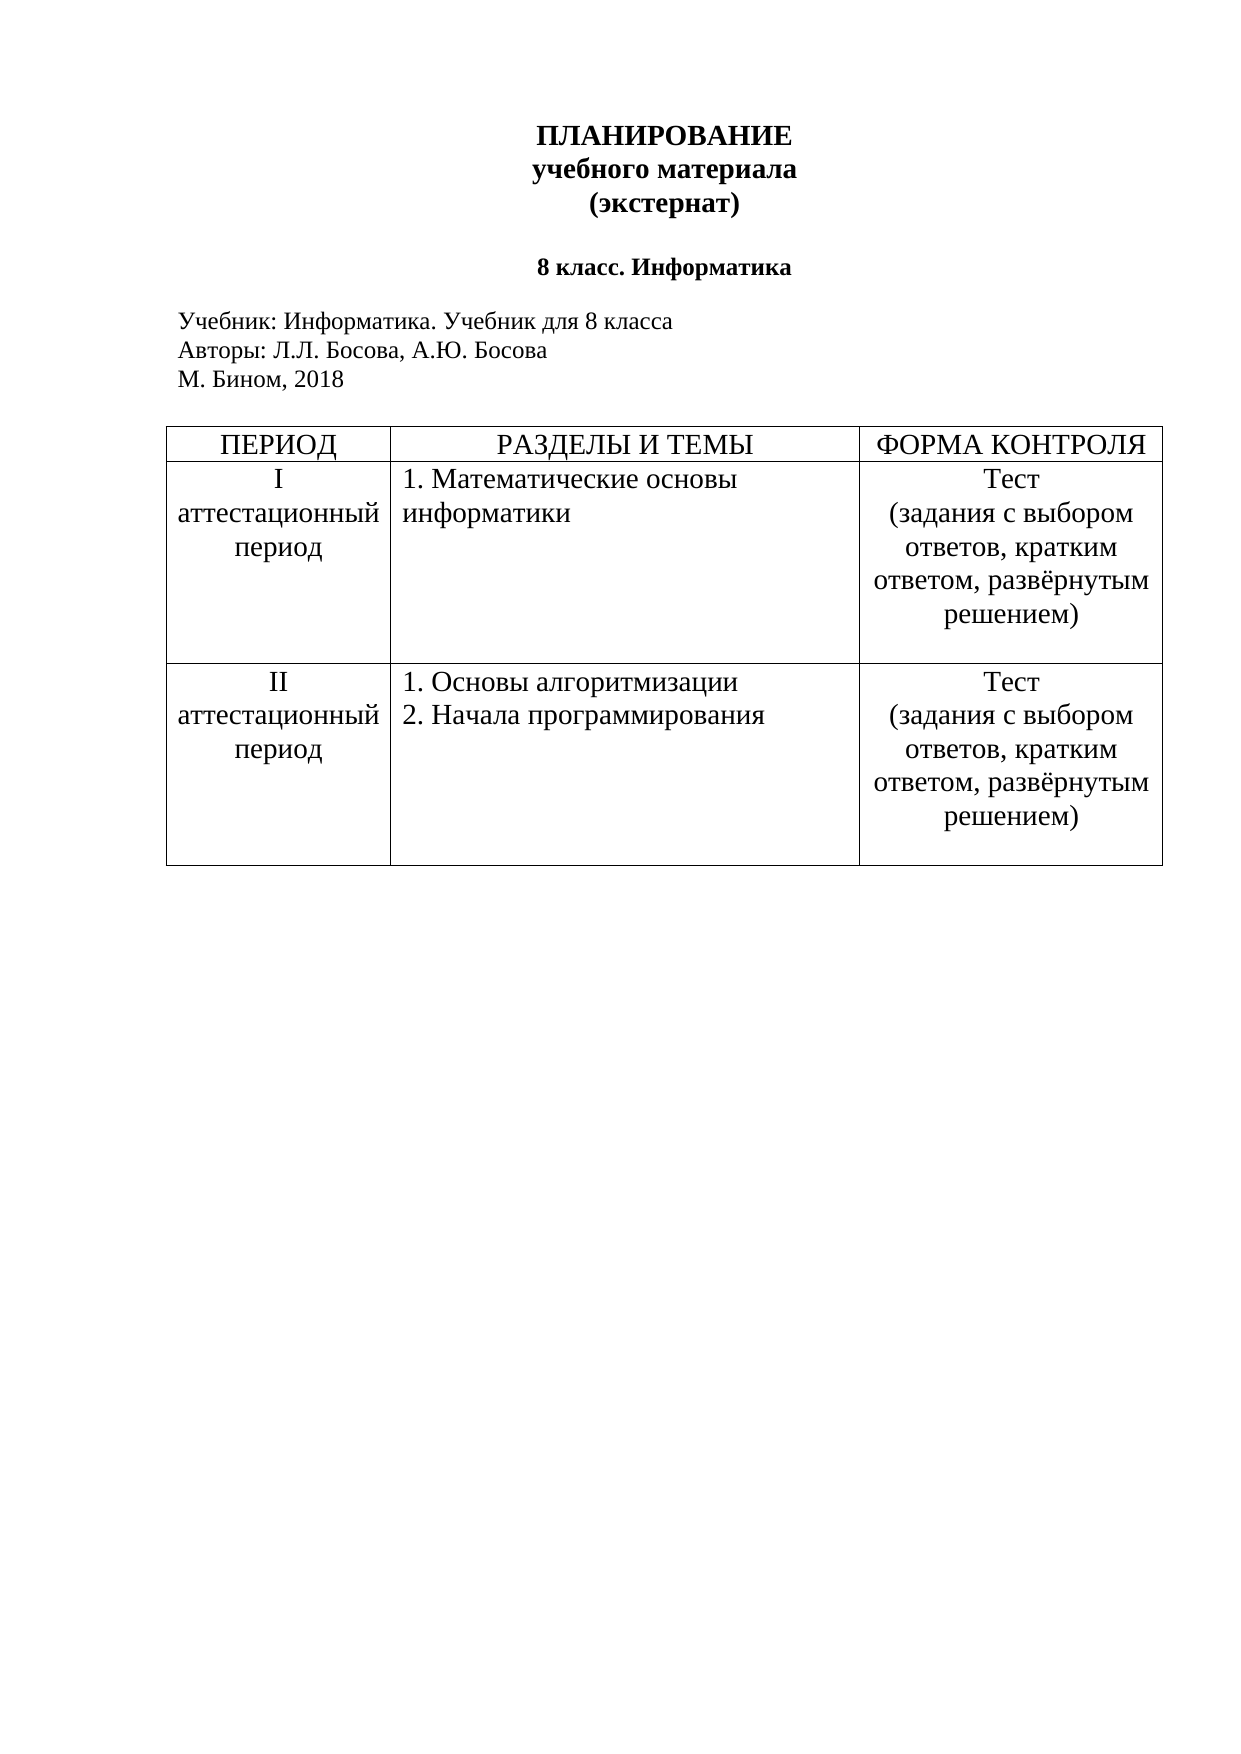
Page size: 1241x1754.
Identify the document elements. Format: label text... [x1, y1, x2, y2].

table_header ФОРМА КОНТРОЛЯ [860, 427, 1162, 461]
text 8 класс. Информатика [177, 252, 1152, 281]
table_cell 1. Математические основы информатики [391, 462, 859, 663]
text Учебник: Информатика. Учебник для 8 класса [177, 306, 1152, 335]
table_cell Тест (задания с выбором ответов, кратким ответом, развёрнутым решением) [860, 462, 1162, 663]
text учебного материала [177, 152, 1152, 185]
table_cell II аттестационный период [167, 664, 390, 865]
text ПЛАНИРОВАНИЕ [177, 118, 1152, 152]
table_header ПЕРИОД [167, 427, 390, 461]
text М. Бином, 2018 [177, 364, 1152, 392]
table_header РАЗДЕЛЫ И ТЕМЫ [391, 427, 859, 461]
table_cell Тест (задания с выбором ответов, кратким ответом, развёрнутым решением) [860, 664, 1162, 865]
table_cell I аттестационный период [167, 462, 390, 663]
text Авторы: Л.Л. Босова, А.Ю. Босова [177, 335, 1152, 364]
table_cell 1. Основы алгоритмизации 2. Начала программирования [391, 664, 859, 865]
text (экстернат) [177, 185, 1152, 219]
